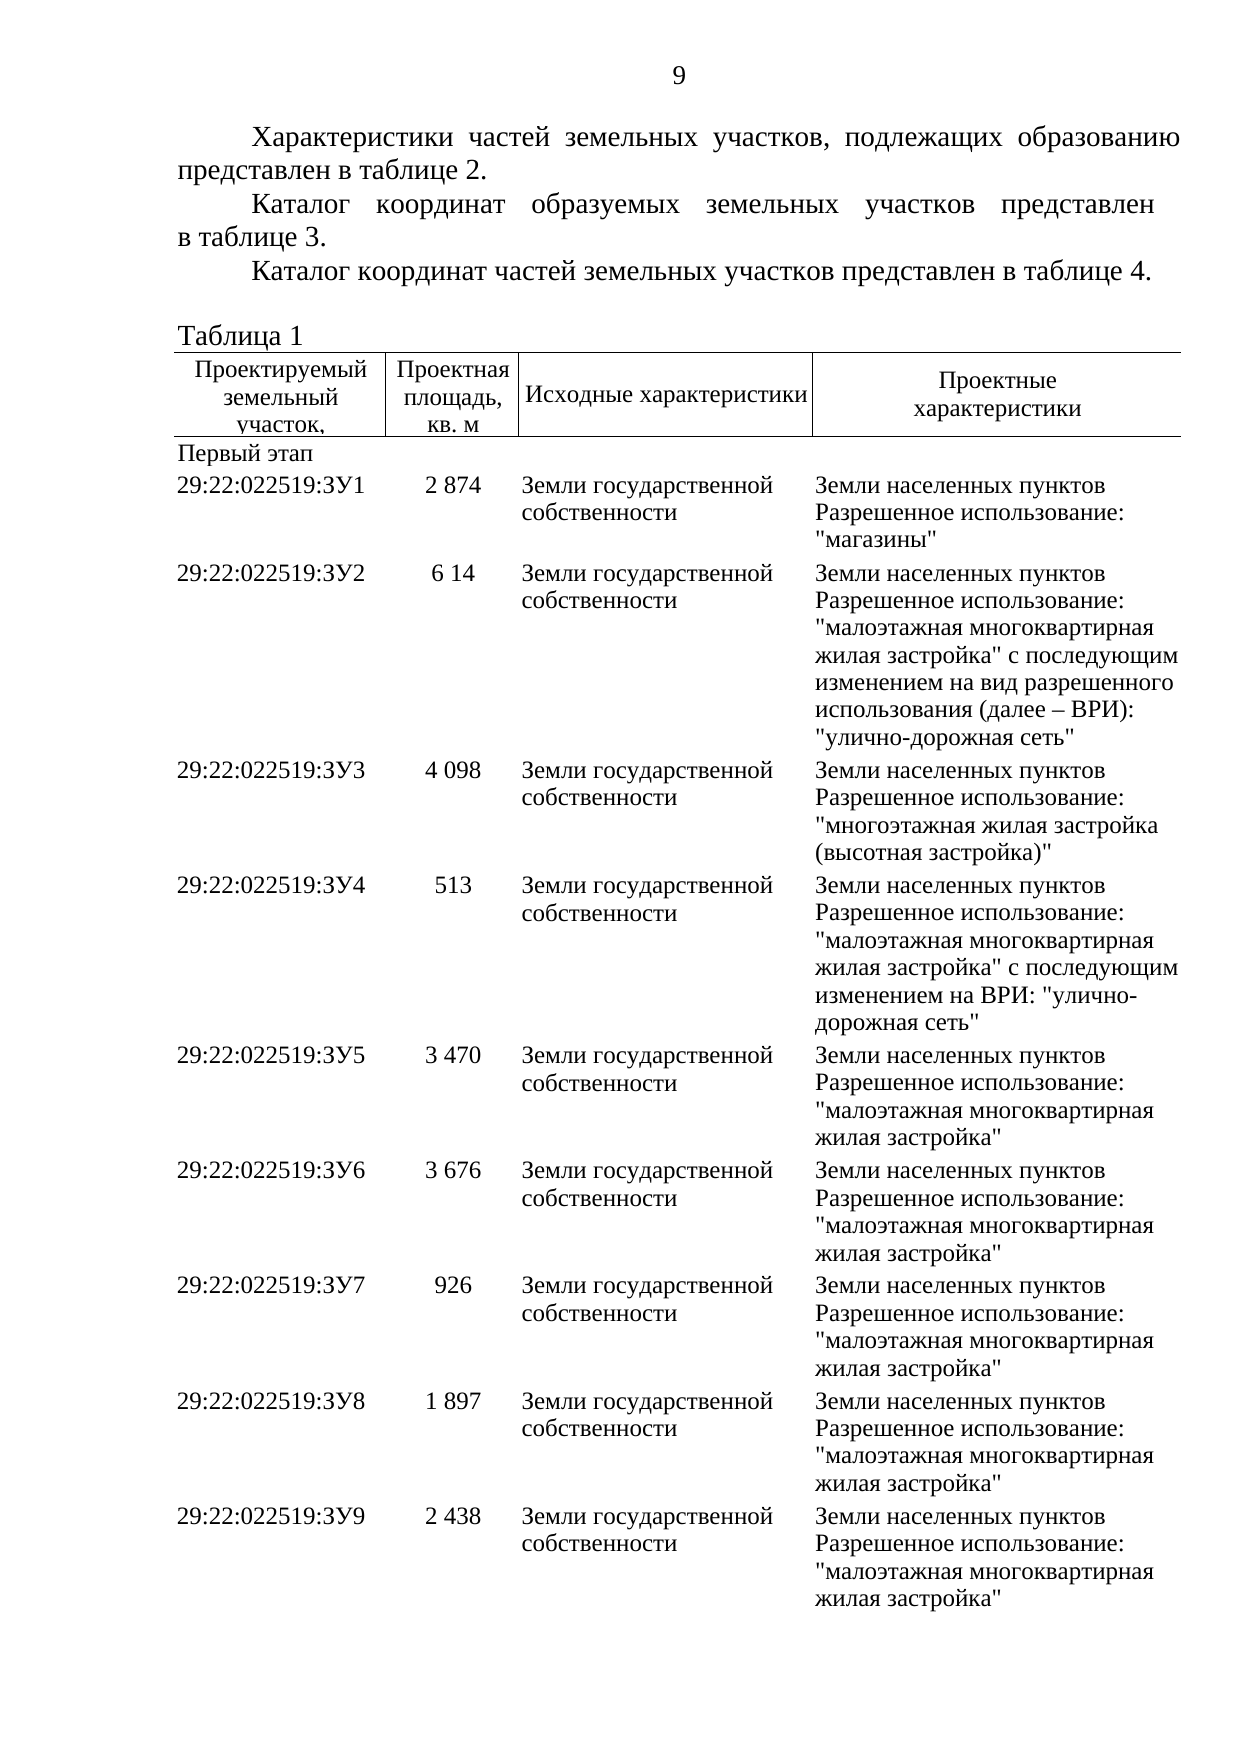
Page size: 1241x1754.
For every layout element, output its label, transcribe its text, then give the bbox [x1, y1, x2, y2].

table_cell Земли населенных пунктов Разрешенное использование: "малоэтажная многоквартирная жилая застройка" [812, 1269, 1181, 1384]
table_cell 29:22:022519:ЗУ5 [174, 1039, 386, 1154]
table_cell Земли государственной собственности [519, 1039, 812, 1154]
table_cell Земли населенных пунктов Разрешенное использование: "малоэтажная многоквартирная жилая застройка" с последующим изменением на ВРИ: "улично-дорожная сеть" [812, 869, 1181, 1039]
table_cell 29:22:022519:ЗУ6 [174, 1154, 386, 1269]
table_header Проектная площадь, кв. м [386, 353, 518, 436]
table_cell Земли государственной собственности [519, 869, 812, 1039]
table_cell Земли государственной собственности [519, 1154, 812, 1269]
table_cell Земли населенных пунктов Разрешенное использование: "малоэтажная многоквартирная жилая застройка" [812, 1154, 1181, 1269]
table_cell 29:22:022519:ЗУ9 [174, 1500, 386, 1615]
table_cell Земли населенных пунктов Разрешенное использование: "малоэтажная многоквартирная жилая застройка" [812, 1500, 1181, 1615]
table_cell 29:22:022519:ЗУ8 [174, 1385, 386, 1500]
table_cell Земли населенных пунктов Разрешенное использование: "малоэтажная многоквартирная жилая застройка" [812, 1039, 1181, 1154]
table_cell 1 897 [386, 1385, 518, 1500]
table_cell Земли государственной собственности [519, 469, 812, 556]
table_cell Земли населенных пунктов Разрешенное использование: "малоэтажная многоквартирная жилая застройка" [812, 1385, 1181, 1500]
table_cell Земли государственной собственности [519, 1500, 812, 1615]
table_cell 926 [386, 1269, 518, 1384]
table_header Проектируемый земельный участок, обозначение [174, 353, 385, 436]
table_cell 4 098 [386, 754, 518, 869]
text Каталог координат образуемых земельных участков представлен в таблице 3. [177, 186, 1181, 253]
table_header Проектные характеристики [813, 353, 1181, 436]
table_cell Земли государственной собственности [519, 754, 812, 869]
text Характеристики частей земельных участков, подлежащих образованию представлен в таблице 2. [177, 119, 1181, 186]
table_cell 6 14 [386, 556, 518, 754]
table_cell Земли населенных пунктов Разрешенное использование: "магазины" [812, 469, 1181, 556]
table_cell Земли населенных пунктов Разрешенное использование: "многоэтажная жилая застройка (высотная застройка)" [812, 754, 1181, 869]
table_cell 29:22:022519:ЗУ7 [174, 1269, 386, 1384]
table_cell 2 874 [386, 469, 518, 556]
table_cell 29:22:022519:ЗУ3 [174, 754, 386, 869]
table_cell 2 438 [386, 1500, 518, 1615]
table_cell Земли государственной собственности [519, 1269, 812, 1384]
table_cell 3 470 [386, 1039, 518, 1154]
table_cell 3 676 [386, 1154, 518, 1269]
table_cell 29:22:022519:ЗУ4 [174, 869, 386, 1039]
text Каталог координат частей земельных участков представлен в таблице 4. [177, 253, 1181, 287]
table_header Исходные характеристики [519, 353, 812, 436]
table_cell 29:22:022519:ЗУ1 [174, 469, 386, 556]
table_cell Первый этап [174, 437, 1181, 468]
table_cell Земли населенных пунктов Разрешенное использование: "малоэтажная многоквартирная жилая застройка" с последующим изменением на вид разрешенного использования (далее – ВРИ): "улично-дорожная сеть" [812, 556, 1181, 754]
table_cell 513 [386, 869, 518, 1039]
table_cell 29:22:022519:ЗУ2 [174, 556, 386, 754]
table_cell Земли государственной собственности [519, 1385, 812, 1500]
text Таблица 1 [177, 320, 1181, 352]
table_cell Земли государственной собственности [519, 556, 812, 754]
